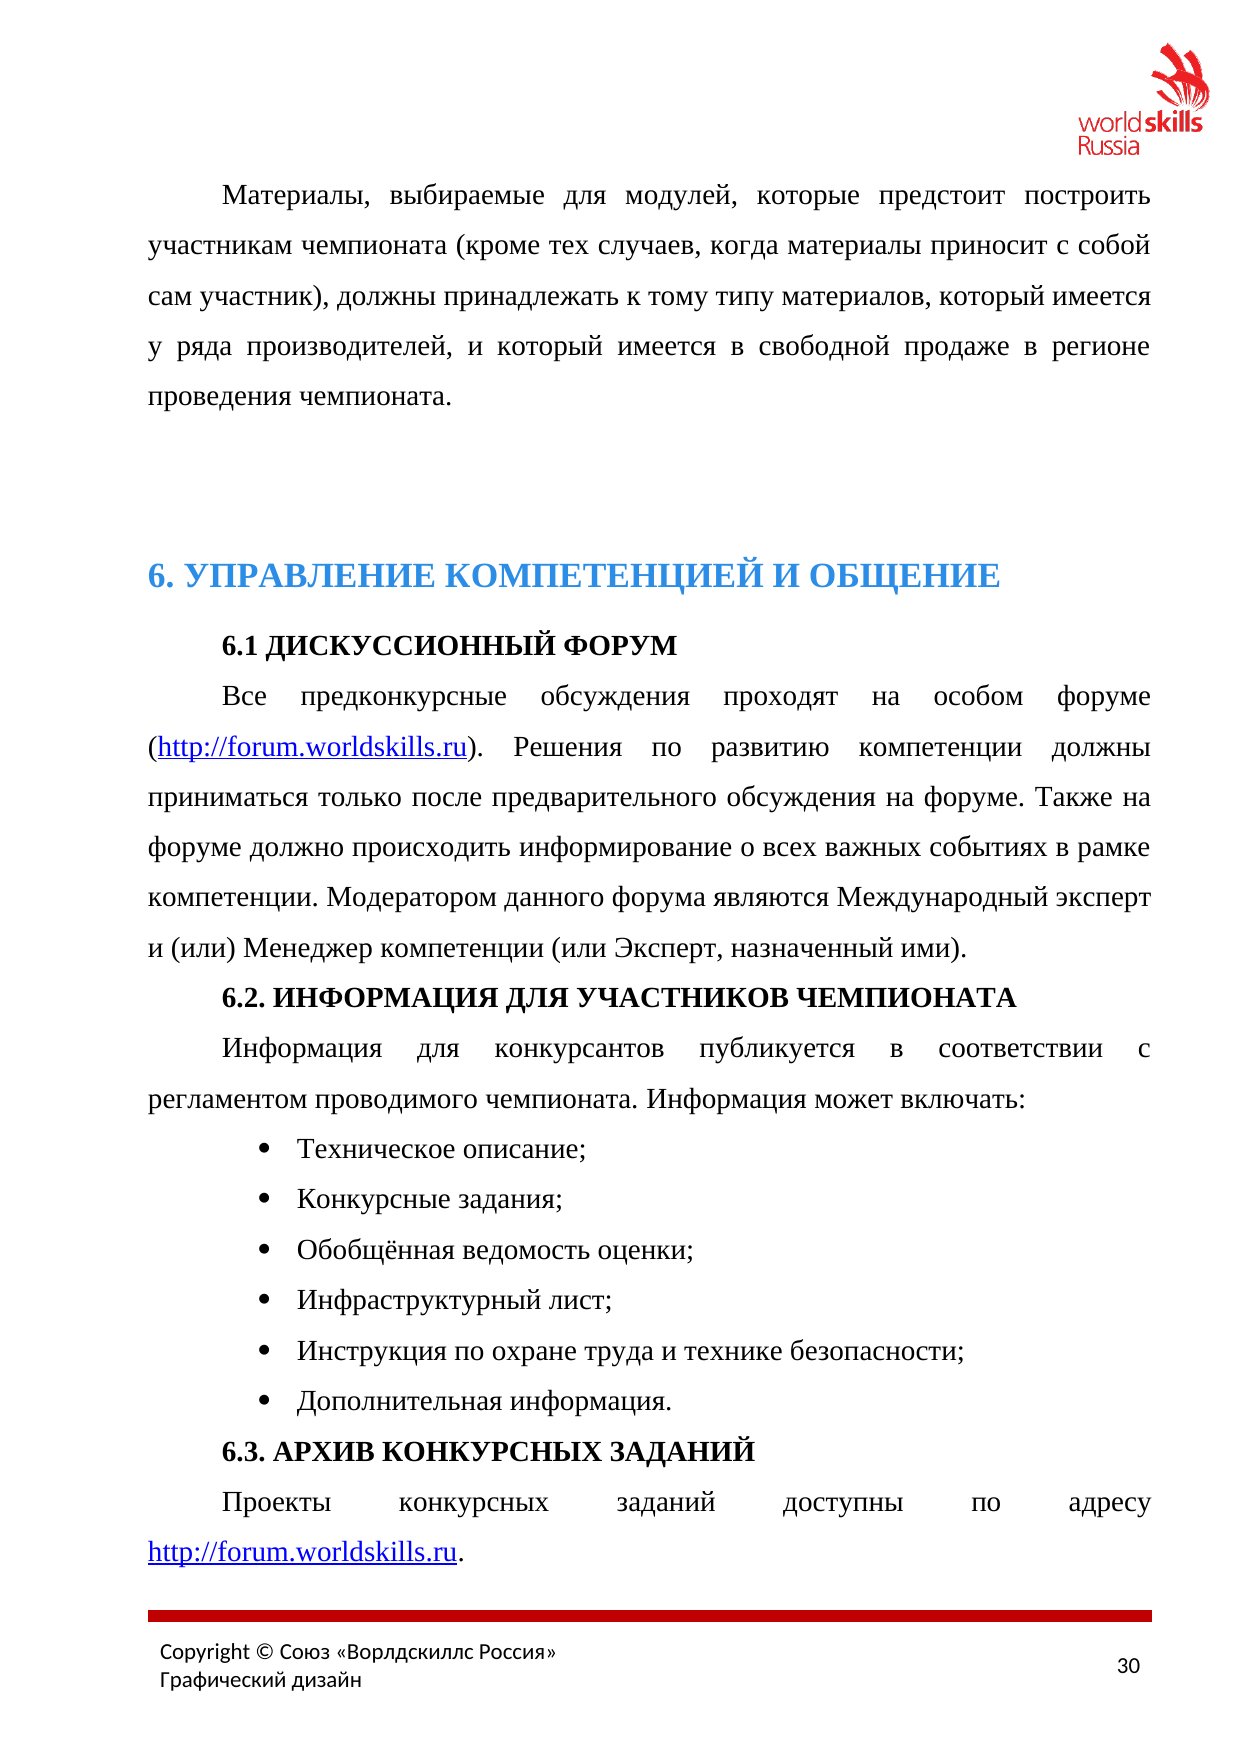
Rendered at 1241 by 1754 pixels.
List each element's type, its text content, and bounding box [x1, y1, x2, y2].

text Информация для конкурсантов публикуется в соответствии с регламентом проводимого чемпионата. Информация может включать: [148, 1031, 1152, 1114]
list Дополнительная информация. [259, 1383, 1152, 1417]
picture [1078, 42, 1235, 155]
text Проекты конкурсных заданий доступны по адресу http://forum.worldskills.ru. [148, 1484, 1152, 1568]
text 6.2. ИНФОРМАЦИЯ ДЛЯ УЧАСТНИКОВ ЧЕМПИОНАТА [148, 980, 1152, 1014]
list Техническое описание; [259, 1131, 1152, 1165]
text Все предконкурсные обсуждения проходят на особом форуме (http://forum.worldskills.ru). Решения по развитию компетенции должны приниматься только после предварительного обсуждения на форуме. Также на форуме должно происходить информирование о всех важных событиях в рамке компетенции. Модератором данного форума являются Международный эксперт и (или) Менеджер компетенции (или Эксперт, назначенный ими). [148, 678, 1152, 963]
text 6. УПРАВЛЕНИЕ КОМПЕТЕНЦИЕЙ И ОБЩЕНИЕ [148, 554, 1152, 595]
text Материалы, выбираемые для модулей, которые предстоит построить участникам чемпионата (кроме тех случаев, когда материалы приносит с собой сам участник), должны принадлежать к тому типу материалов, который имеется у ряда производителей, и который имеется в свободной продаже в регионе проведения чемпионата. [148, 177, 1152, 412]
text 6.3. АРХИВ КОНКУРСНЫХ ЗАДАНИЙ [148, 1434, 1152, 1467]
list Обобщённая ведомость оценки; [259, 1232, 1152, 1266]
list Инструкция по охране труда и технике безопасности; [259, 1333, 1152, 1366]
text 6.1 ДИСКУССИОННЫЙ ФОРУМ [148, 628, 1152, 662]
list Инфраструктурный лист; [259, 1282, 1152, 1316]
list Конкурсные задания; [259, 1182, 1152, 1215]
